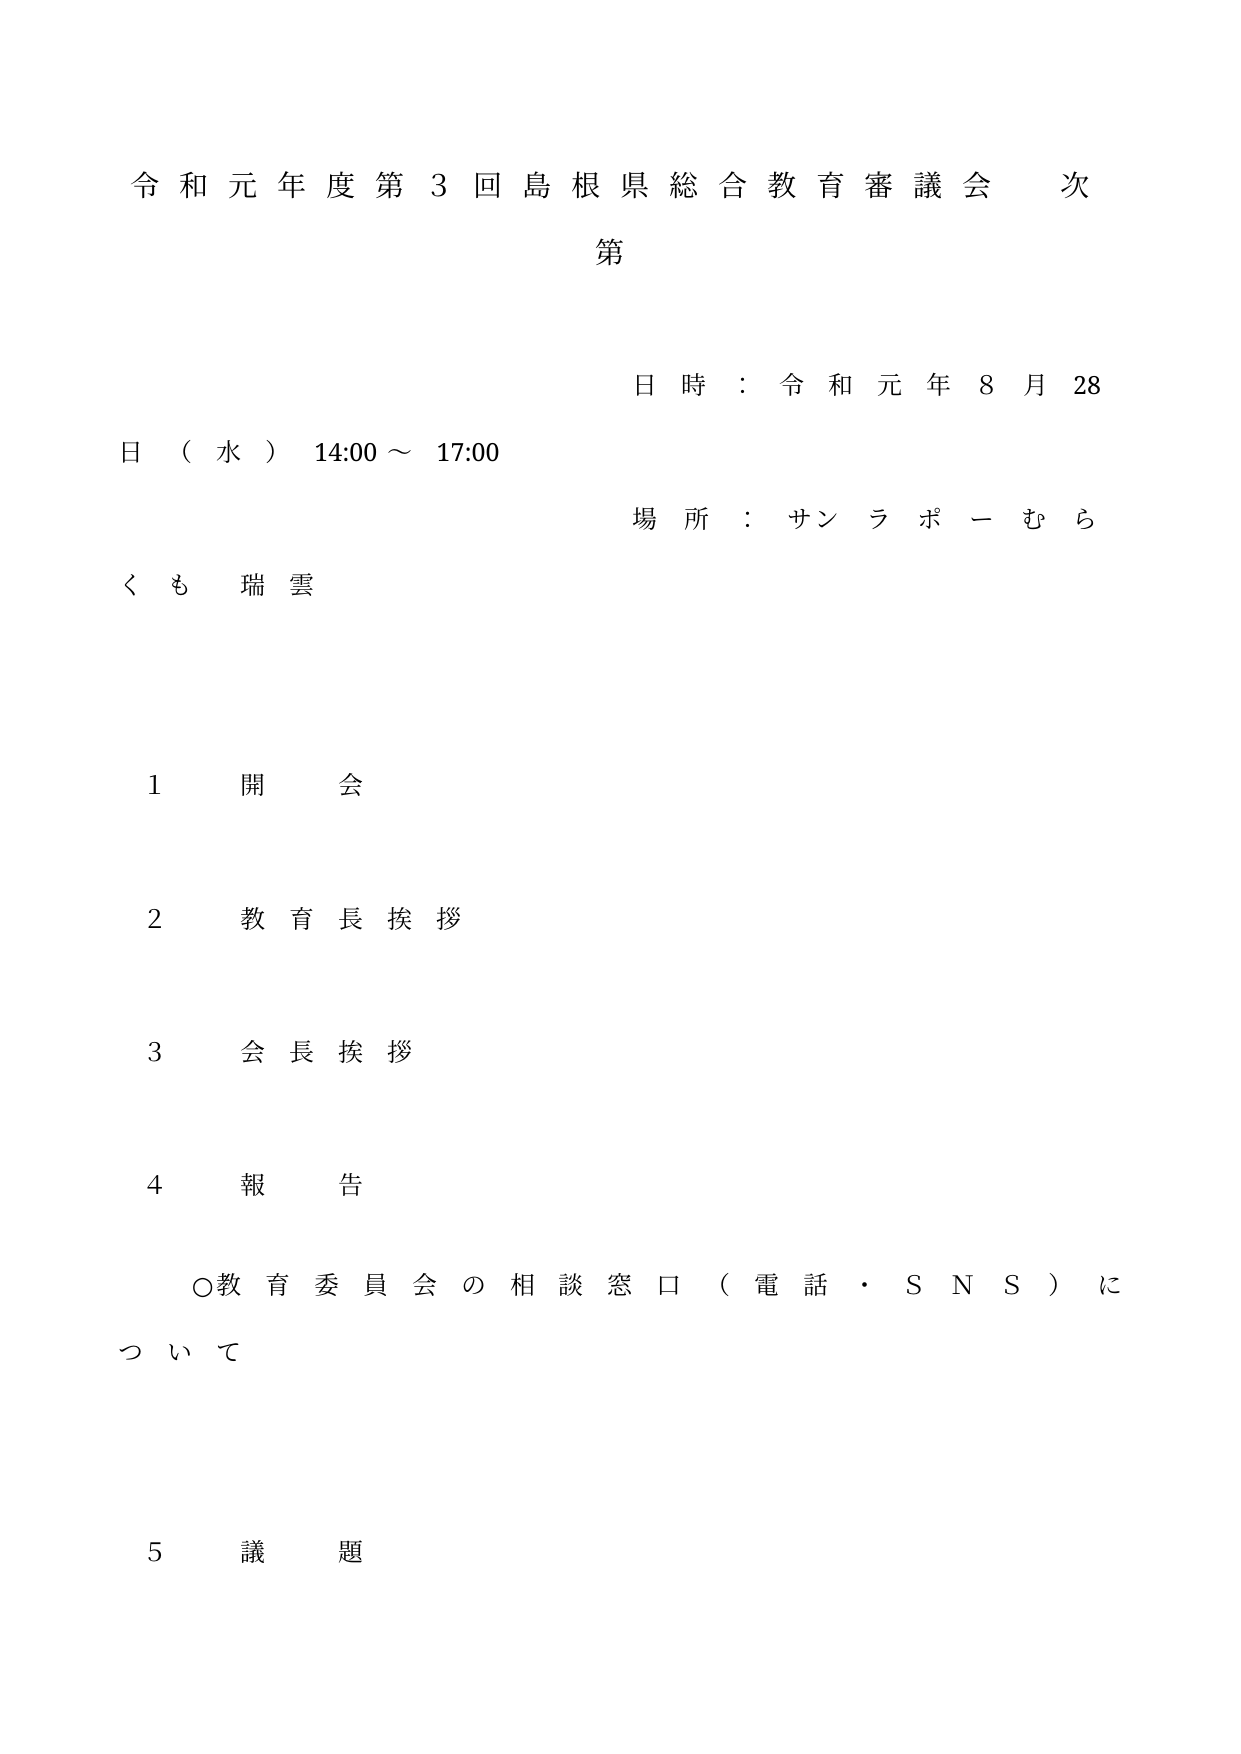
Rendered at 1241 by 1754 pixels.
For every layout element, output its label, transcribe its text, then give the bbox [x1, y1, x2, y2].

text ２ 教育長挨拶 [118, 884, 1122, 951]
text ○教育委員会の相談窓口（電話・ＳＮＳ）について [118, 1251, 1122, 1384]
text ４ 報 告 [118, 1151, 1122, 1217]
text ３ 会長挨拶 [118, 1017, 1122, 1084]
text 日時：令和元年８月28日（水）14:00～17:00 [118, 351, 1122, 484]
text ５ 議 題 [118, 1517, 1122, 1584]
text １ 開 会 [118, 751, 1122, 817]
text 令和元年度第３回島根県総合教育審議会 次第 [118, 151, 1122, 284]
text 場所：サンラポーむらくも 瑞雲 [118, 484, 1122, 617]
